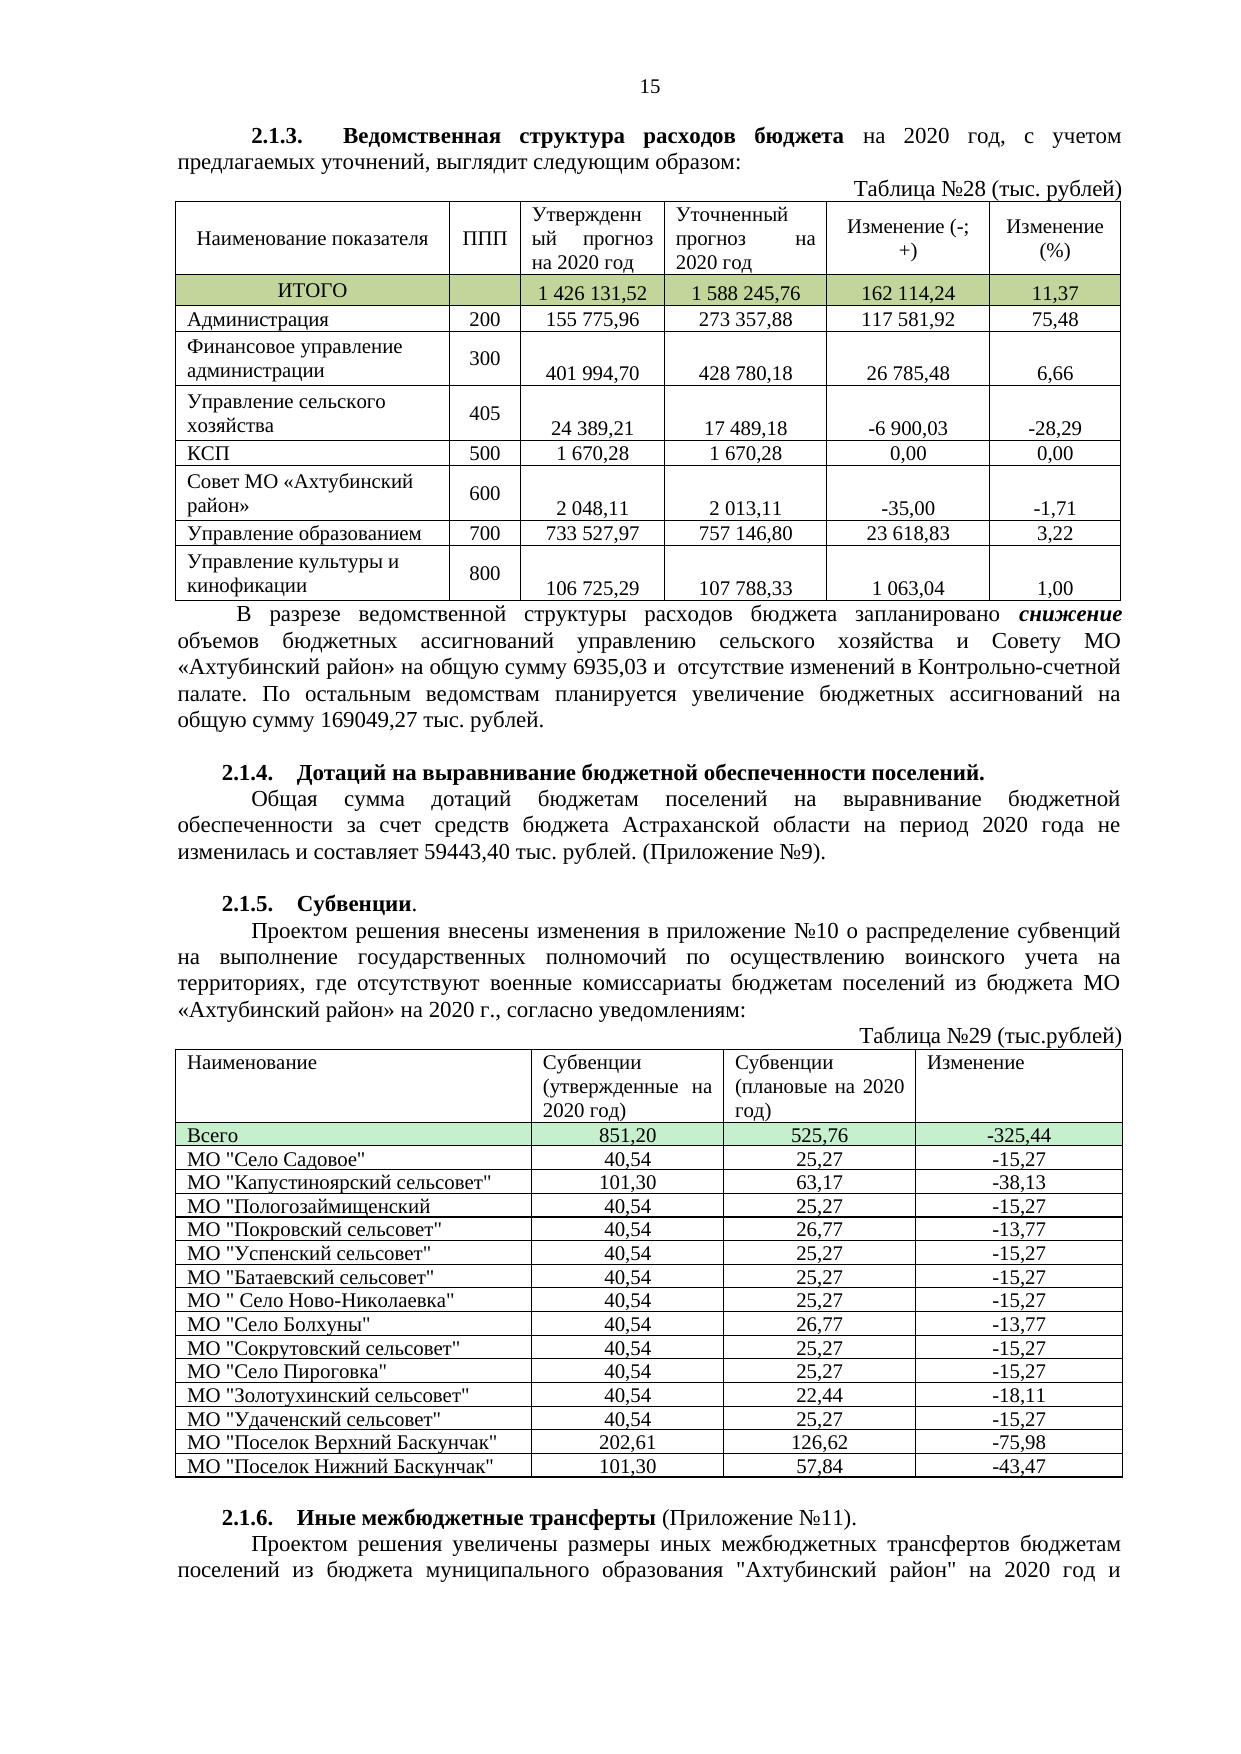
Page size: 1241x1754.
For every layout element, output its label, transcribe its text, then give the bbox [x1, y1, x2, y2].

table_cell 40,54 [532, 1288, 723, 1311]
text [177, 1530, 1122, 1583]
table_header Наименование показателя [176, 202, 449, 274]
table_cell 40,54 [532, 1194, 723, 1216]
table_cell МО "Село Болхуны" [176, 1312, 531, 1334]
table_cell 40,54 [532, 1146, 723, 1169]
table_cell МО "Сокрутовский сельсовет" [176, 1336, 531, 1358]
table_cell 25,27 [724, 1407, 915, 1429]
table_cell 17 489,18 [665, 386, 826, 440]
table_cell МО "Село Садовое" [176, 1146, 531, 1169]
table_cell 202,61 [532, 1430, 723, 1453]
table_cell МО "Поселок Верхний Баскунчак" [176, 1430, 531, 1453]
table_cell КСП [176, 441, 449, 465]
table_cell 733 527,97 [521, 521, 664, 545]
table_cell -75,98 [916, 1430, 1122, 1453]
table_cell 23 618,83 [827, 521, 989, 545]
table_cell 3,22 [990, 521, 1120, 545]
table_cell 101,30 [532, 1454, 723, 1476]
table_cell 273 357,88 [665, 306, 826, 331]
table_header Изменение (%) [990, 202, 1120, 274]
table_cell 1 670,28 [521, 441, 664, 465]
table_cell 162 114,24 [827, 275, 989, 305]
table_cell 700 [450, 521, 520, 545]
list Дотаций на выравнивание бюджетной обеспеченности поселений. [222, 759, 1122, 785]
text Проектом решения внесены изменения в приложение №10 о распределение субвенций на выполнение государственных полномочий по осуществлению воинского учета на территориях, где отсутствуют военные комиссариаты бюджетам поселений из бюджета МО «Ахтубинский район» на 2020 г., согласно уведомлениям: [177, 917, 1122, 1022]
text Таблица №28 (тыс. рублей) [177, 174, 1122, 201]
table_cell 2 048,11 [521, 466, 664, 520]
table_cell 75,48 [990, 306, 1120, 331]
table_cell 757 146,80 [665, 521, 826, 545]
table_cell 1 588 245,76 [665, 275, 826, 305]
table_cell 126,62 [724, 1430, 915, 1453]
table_cell 0,00 [990, 441, 1120, 465]
table_header ППП [450, 202, 520, 274]
table_cell 25,27 [724, 1336, 915, 1358]
table_cell 6,66 [990, 332, 1120, 385]
table_cell МО "Успенский сельсовет" [176, 1241, 531, 1264]
table_cell 24 389,21 [521, 386, 664, 440]
table_cell -1,71 [990, 466, 1120, 520]
table_cell 2 013,11 [665, 466, 826, 520]
table_header Субвенции (утвержденные на 2020 год) [532, 1050, 723, 1122]
table_cell -15,27 [916, 1359, 1122, 1382]
table_cell -35,00 [827, 466, 989, 520]
table_cell 25,27 [724, 1288, 915, 1311]
table_cell МО "Покровский сельсовет" [176, 1218, 531, 1240]
table_header Субвенции (плановые на 2020 год) [724, 1050, 915, 1122]
table_cell 22,44 [724, 1383, 915, 1406]
table_cell МО "Золотухинский сельсовет" [176, 1383, 531, 1406]
table_cell Администрация [176, 306, 449, 331]
table_cell -15,27 [916, 1288, 1122, 1311]
table_cell Совет МО «Ахтубинский район» [176, 466, 449, 520]
table_cell Управление сельского хозяйства [176, 386, 449, 440]
table_cell -38,13 [916, 1170, 1122, 1193]
table_cell 25,27 [724, 1265, 915, 1287]
table_cell МО "Батаевский сельсовет" [176, 1265, 531, 1287]
table_cell -325,44 [916, 1123, 1122, 1145]
table_cell 40,54 [532, 1336, 723, 1358]
table_cell Финансовое управление администрации [176, 332, 449, 385]
table_cell 40,54 [532, 1407, 723, 1429]
table_cell 401 994,70 [521, 332, 664, 385]
table_cell -28,29 [990, 386, 1120, 440]
table_header Изменение (-;+) [827, 202, 989, 274]
table_cell 40,54 [532, 1312, 723, 1334]
table_header Изменение [916, 1050, 1122, 1122]
list Иные межбюджетные трансферты (Приложение №11). [222, 1504, 1122, 1530]
table_cell 40,54 [532, 1265, 723, 1287]
table_cell 1 063,04 [827, 546, 989, 599]
table_header Уточненный прогноз на 2020 год [665, 202, 826, 274]
table_cell МО "Село Пироговка" [176, 1359, 531, 1382]
table_cell -15,27 [916, 1265, 1122, 1287]
table_cell 63,17 [724, 1170, 915, 1193]
table_cell 40,54 [532, 1218, 723, 1240]
table_cell 405 [450, 386, 520, 440]
table_cell 26 785,48 [827, 332, 989, 385]
table_cell МО "Капустиноярский сельсовет" [176, 1170, 531, 1193]
table_cell -15,27 [916, 1241, 1122, 1264]
table_cell 25,27 [724, 1241, 915, 1264]
table_cell -13,77 [916, 1218, 1122, 1240]
table_header Наименование [176, 1050, 531, 1122]
table_cell 101,30 [532, 1170, 723, 1193]
table_cell 26,77 [724, 1312, 915, 1334]
table_cell 200 [450, 306, 520, 331]
table_cell 851,20 [532, 1123, 723, 1145]
table_cell -6 900,03 [827, 386, 989, 440]
table_cell -13,77 [916, 1312, 1122, 1334]
table_cell 25,27 [724, 1359, 915, 1382]
table_cell 57,84 [724, 1454, 915, 1476]
table_cell 40,54 [532, 1383, 723, 1406]
table_cell 428 780,18 [665, 332, 826, 385]
table_cell -15,27 [916, 1336, 1122, 1358]
table_cell 25,27 [724, 1146, 915, 1169]
table_cell 0,00 [827, 441, 989, 465]
table_cell 1 426 131,52 [521, 275, 664, 305]
table_cell 800 [450, 546, 520, 599]
table_cell ИТОГО [176, 275, 449, 305]
table_cell 525,76 [724, 1123, 915, 1145]
table_cell 117 581,92 [827, 306, 989, 331]
table_cell 1,00 [990, 546, 1120, 599]
table_cell -18,11 [916, 1383, 1122, 1406]
list Ведомственная структура расходов бюджета на 2020 год, с учетом предлагаемых уточнений, выглядит следующим образом: [177, 122, 1122, 174]
table_cell МО "Поселок Нижний Баскунчак" [176, 1454, 531, 1476]
table_cell -15,27 [916, 1194, 1122, 1216]
table_cell -43,47 [916, 1454, 1122, 1476]
table_header Утвержденный прогноз на 2020 год [521, 202, 664, 274]
table_cell 155 775,96 [521, 306, 664, 331]
table_cell [450, 275, 520, 305]
table_cell 600 [450, 466, 520, 520]
text Общая сумма дотаций бюджетам поселений на выравнивание бюджетной обеспеченности за счет средств бюджета Астраханской области на период 2020 года не изменилась и составляет 59443,40 тыс. рублей. (Приложение №9). [177, 785, 1122, 864]
table_cell 40,54 [532, 1359, 723, 1382]
table_cell 25,27 [724, 1194, 915, 1216]
table_cell Всего [176, 1123, 531, 1145]
table_cell 11,37 [990, 275, 1120, 305]
text В разрезе ведомственной структуры расходов бюджета запланировано снижение объемов бюджетных ассигнований управлению сельского хозяйства и Совету МО «Ахтубинский район» на общую сумму 6935,03 и отсутствие изменений в Контрольно-счетной палате. По остальным ведомствам планируется увеличение бюджетных ассигнований на общую сумму 169049,27 тыс. рублей. [177, 601, 1122, 732]
table_cell 106 725,29 [521, 546, 664, 599]
table_cell 107 788,33 [665, 546, 826, 599]
table_cell 300 [450, 332, 520, 385]
table_cell Управление образованием [176, 521, 449, 545]
table_cell -15,27 [916, 1407, 1122, 1429]
table_cell МО "Удаченский сельсовет" [176, 1407, 531, 1429]
table_cell МО " Село Ново-Николаевка" [176, 1288, 531, 1311]
table_cell МО "Пологозаймищенский сельсовет" [176, 1194, 531, 1216]
list Субвенции. [222, 890, 1122, 917]
table_cell 1 670,28 [665, 441, 826, 465]
table_cell Управление культуры и кинофикации [176, 546, 449, 599]
table_cell 40,54 [532, 1241, 723, 1264]
table_cell 500 [450, 441, 520, 465]
table_cell -15,27 [916, 1146, 1122, 1169]
table_cell 26,77 [724, 1218, 915, 1240]
list Таблица №29 (тыс.рублей) [224, 1022, 1122, 1048]
